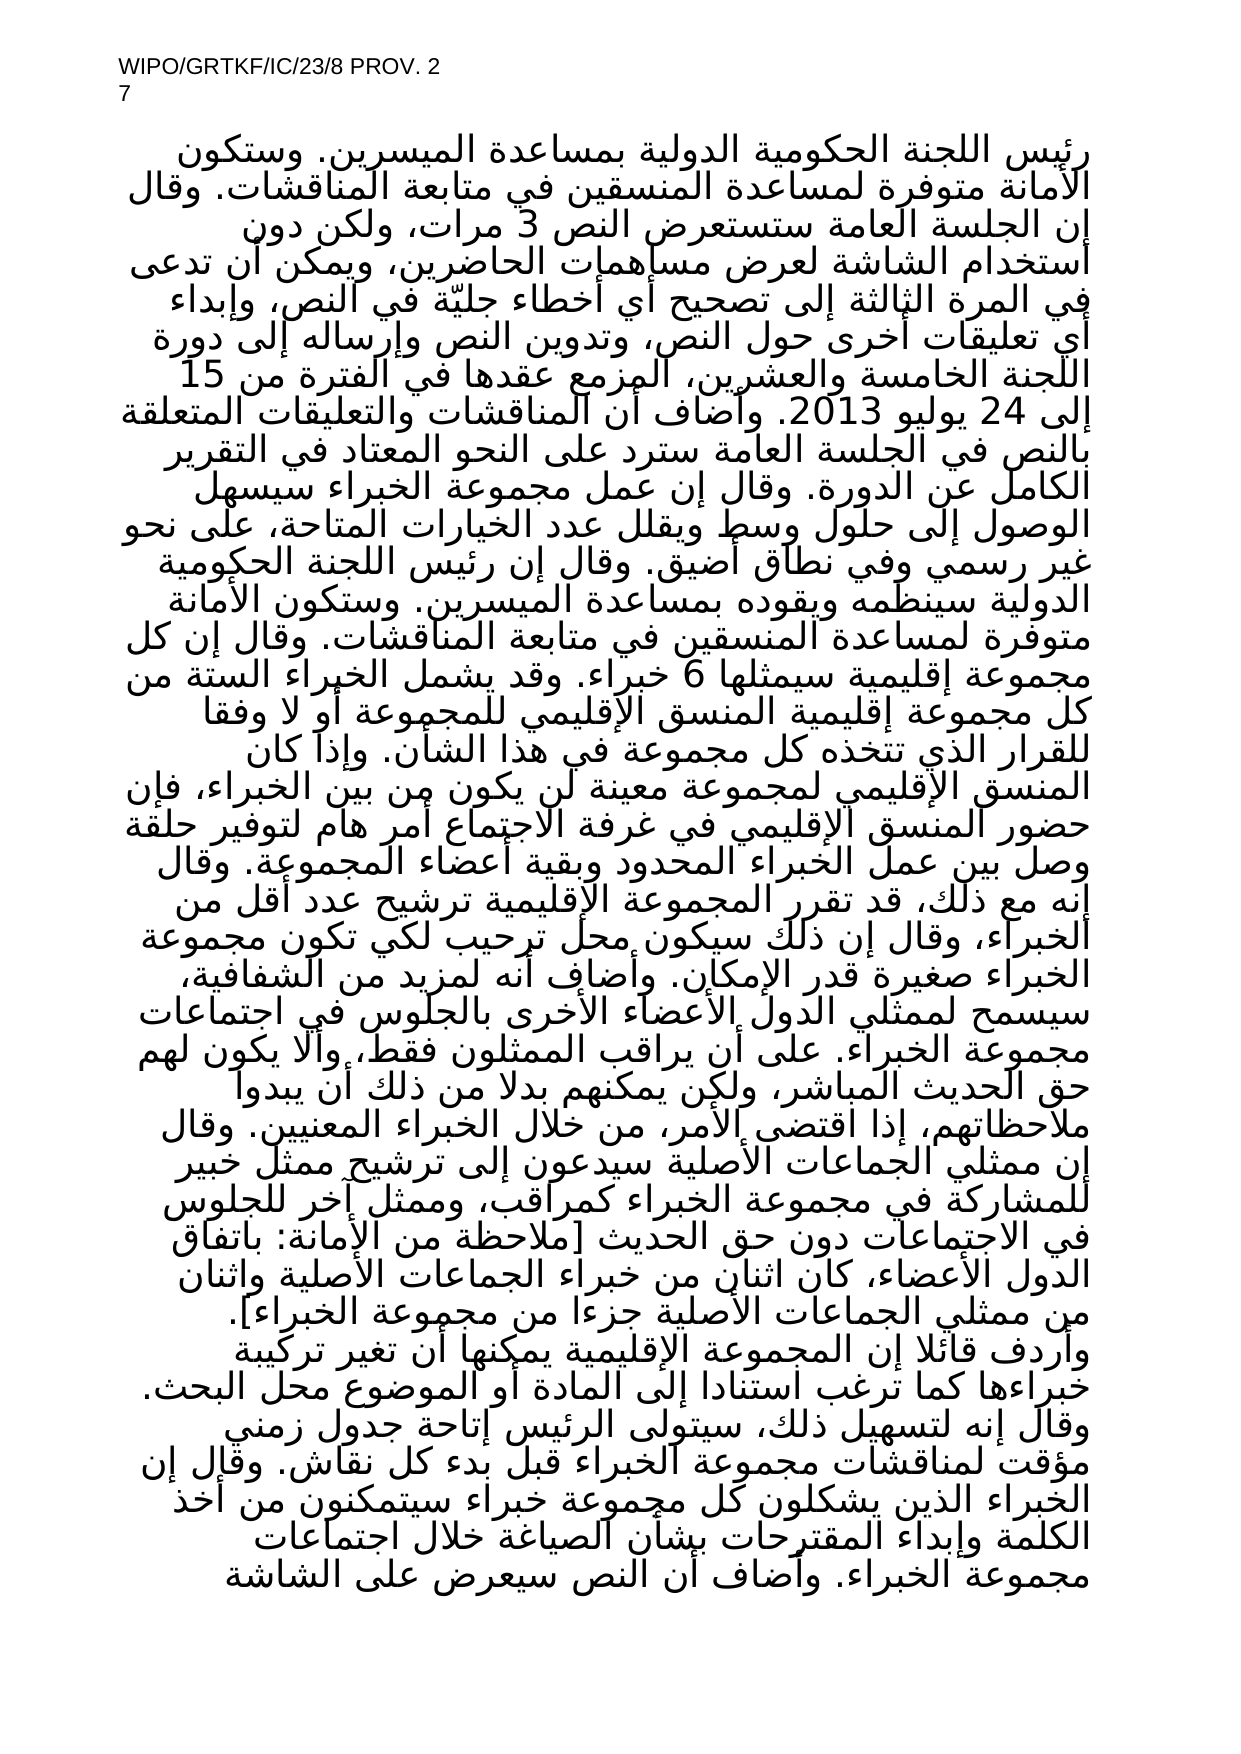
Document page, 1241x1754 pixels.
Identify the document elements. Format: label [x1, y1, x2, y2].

text [118, 132, 1092, 1595]
